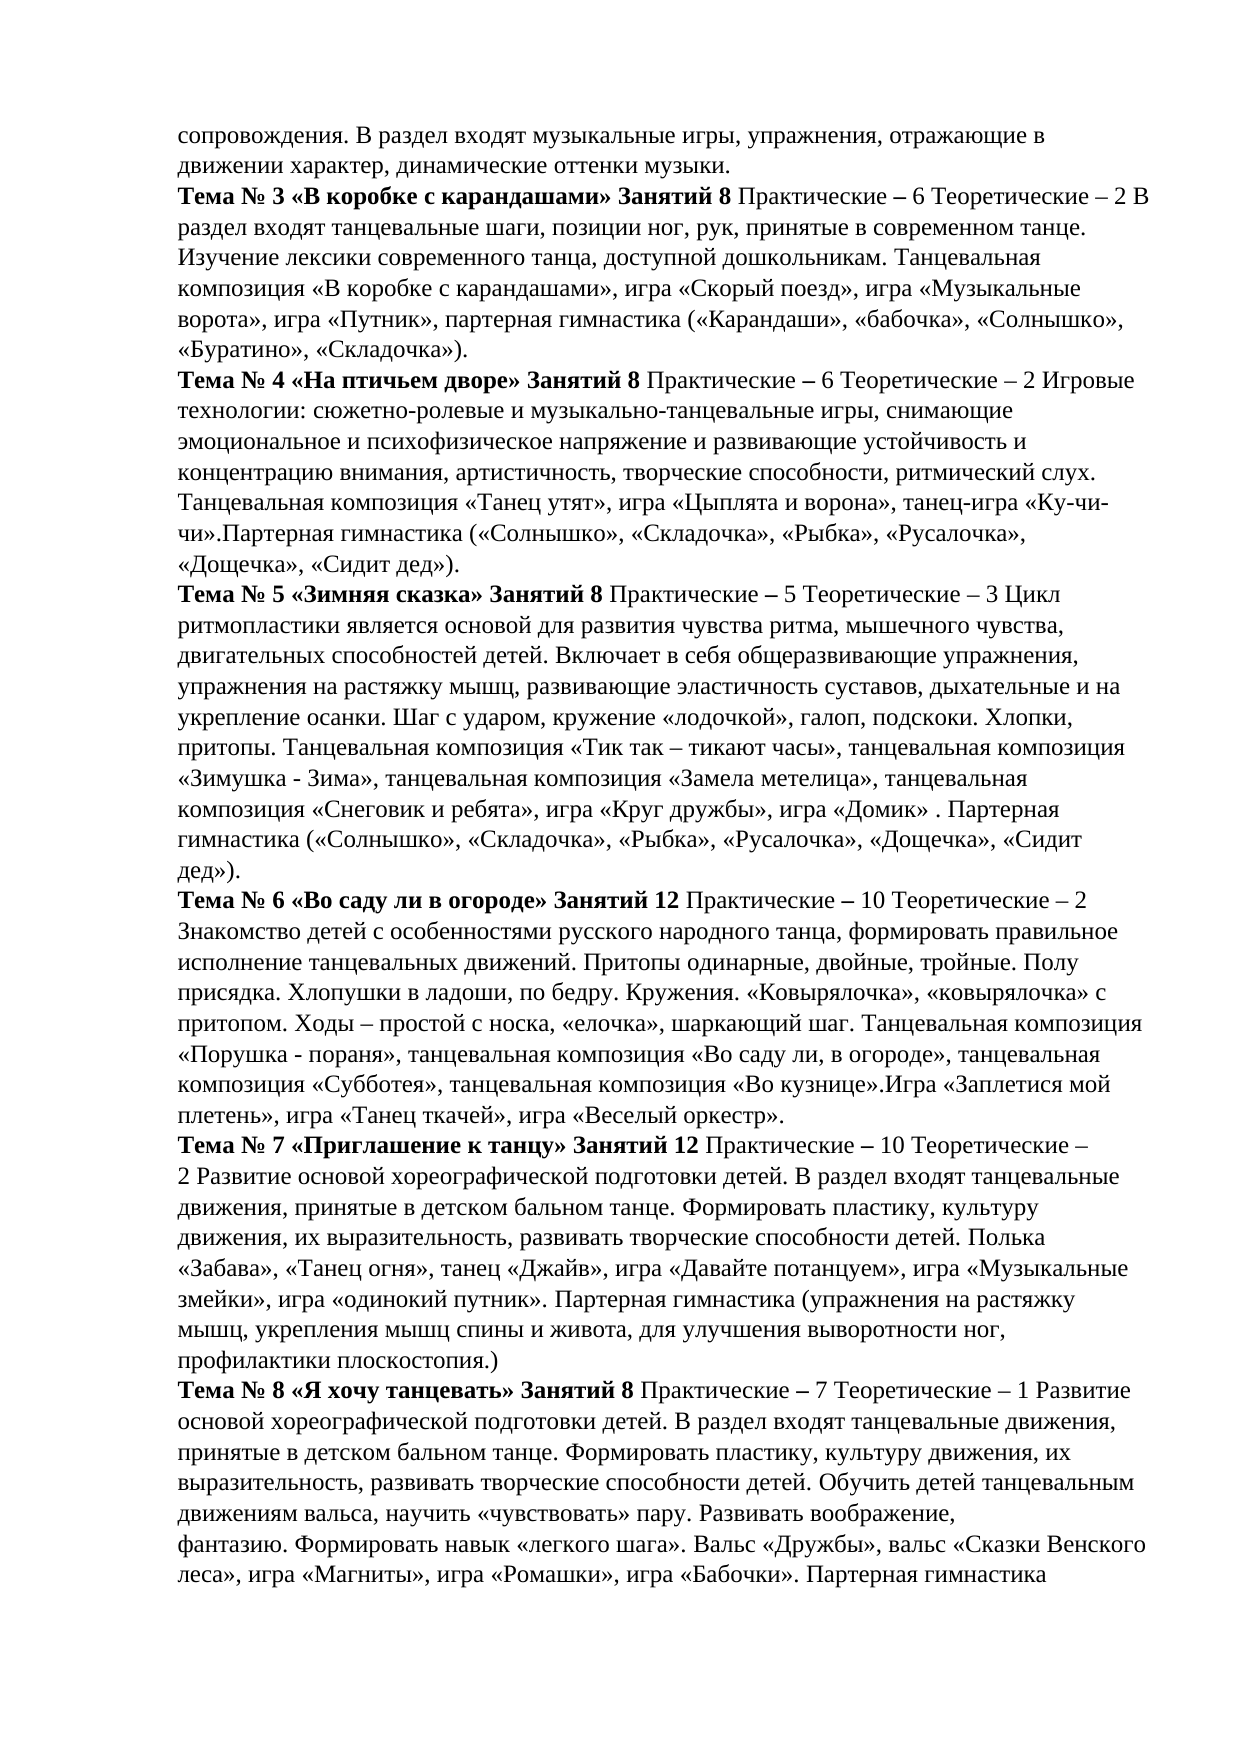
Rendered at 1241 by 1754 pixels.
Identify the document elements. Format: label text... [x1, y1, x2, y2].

text Знакомство детей с особенностями русского народного танца, формировать правильное исполнение танцевальных движений. Притопы одинарные, двойные, тройные. Полу присядка. Хлопушки в ладоши, по бедру. Кружения. «Ковырялочка», «ковырялочка» с притопом. Ходы – простой с носка, «елочка», шаркающий шаг. Танцевальная композиция «Порушка - пораня», танцевальная композиция «Во саду ли, в огороде», танцевальная композиция «Субботея», танцевальная композиция «Во кузнице».Игра «Заплетися мой плетень», игра «Танец ткачей», игра «Веселый оркестр». [177, 914, 1152, 1129]
text Тема № 4 «На птичьем дворе» Занятий 8 Практические – 6 Теоретические – 2 Игровые технологии: сюжетно-ролевые и музыкально-танцевальные игры, снимающие эмоциональное и психофизическое напряжение и развивающие устойчивость и концентрацию внимания, артистичность, творческие способности, ритмический слух. [177, 363, 1152, 486]
text Тема № 5 «Зимняя сказка» Занятий 8 Практические – 5 Теоретические – 3 Цикл ритмопластики является основой для развития чувства ритма, мышечного чувства, двигательных способностей детей. Включает в себя общеразвивающие упражнения, упражнения на растяжку мышц, развивающие эластичность суставов, дыхательные и на укрепление осанки. Шаг с ударом, кружение «лодочкой», галоп, подскоки. Хлопки, притопы. Танцевальная композиция «Тик так – тикают часы», танцевальная композиция «Зимушка - Зима», танцевальная композиция «Замела метелица», танцевальная композиция «Снеговик и ребята», игра «Круг дружбы», игра «Домик» . Партерная гимнастика («Солнышко», «Складочка», «Рыбка», «Русалочка», «Дощечка», «Сидит дед»). [177, 577, 1152, 884]
text Танцевальная композиция «Танец утят», игра «Цыплята и ворона», танец-игра «Ку-чи-чи».Партерная гимнастика («Солнышко», «Складочка», «Рыбка», «Русалочка», «Дощечка», «Сидит дед»). [177, 486, 1152, 577]
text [177, 118, 1152, 179]
text Тема № 6 «Во саду ли в огороде» Занятий 12 Практические – 10 Теоретические – 2 [177, 884, 1152, 914]
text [177, 1374, 1152, 1588]
text Тема № 7 «Приглашение к танцу» Занятий 12 Практические – 10 Теоретические – 2 Развитие основой хореографической подготовки детей. В раздел входят танцевальные движения, принятые в детском бальном танце. Формировать пластику, культуру движения, их выразительность, развивать творческие способности детей. Полька «Забава», «Танец огня», танец «Джайв», игра «Давайте потанцуем», игра «Музыкальные змейки», игра «одинокий путник». Партерная гимнастика (упражнения на растяжку мышц, укрепления мышц спины и живота, для улучшения выворотности ног, профилактики плоскостопия.) [177, 1129, 1152, 1374]
text Тема № 3 «В коробке с карандашами» Занятий 8 Практические – 6 Теоретические – 2 В раздел входят танцевальные шаги, позиции ног, рук, принятые в современном танце. Изучение лексики современного танца, доступной дошкольникам. Танцевальная композиция «В коробке с карандашами», игра «Скорый поезд», игра «Музыкальные ворота», игра «Путник», партерная гимнастика («Карандаши», «бабочка», «Солнышко», «Буратино», «Складочка»). [177, 179, 1152, 363]
